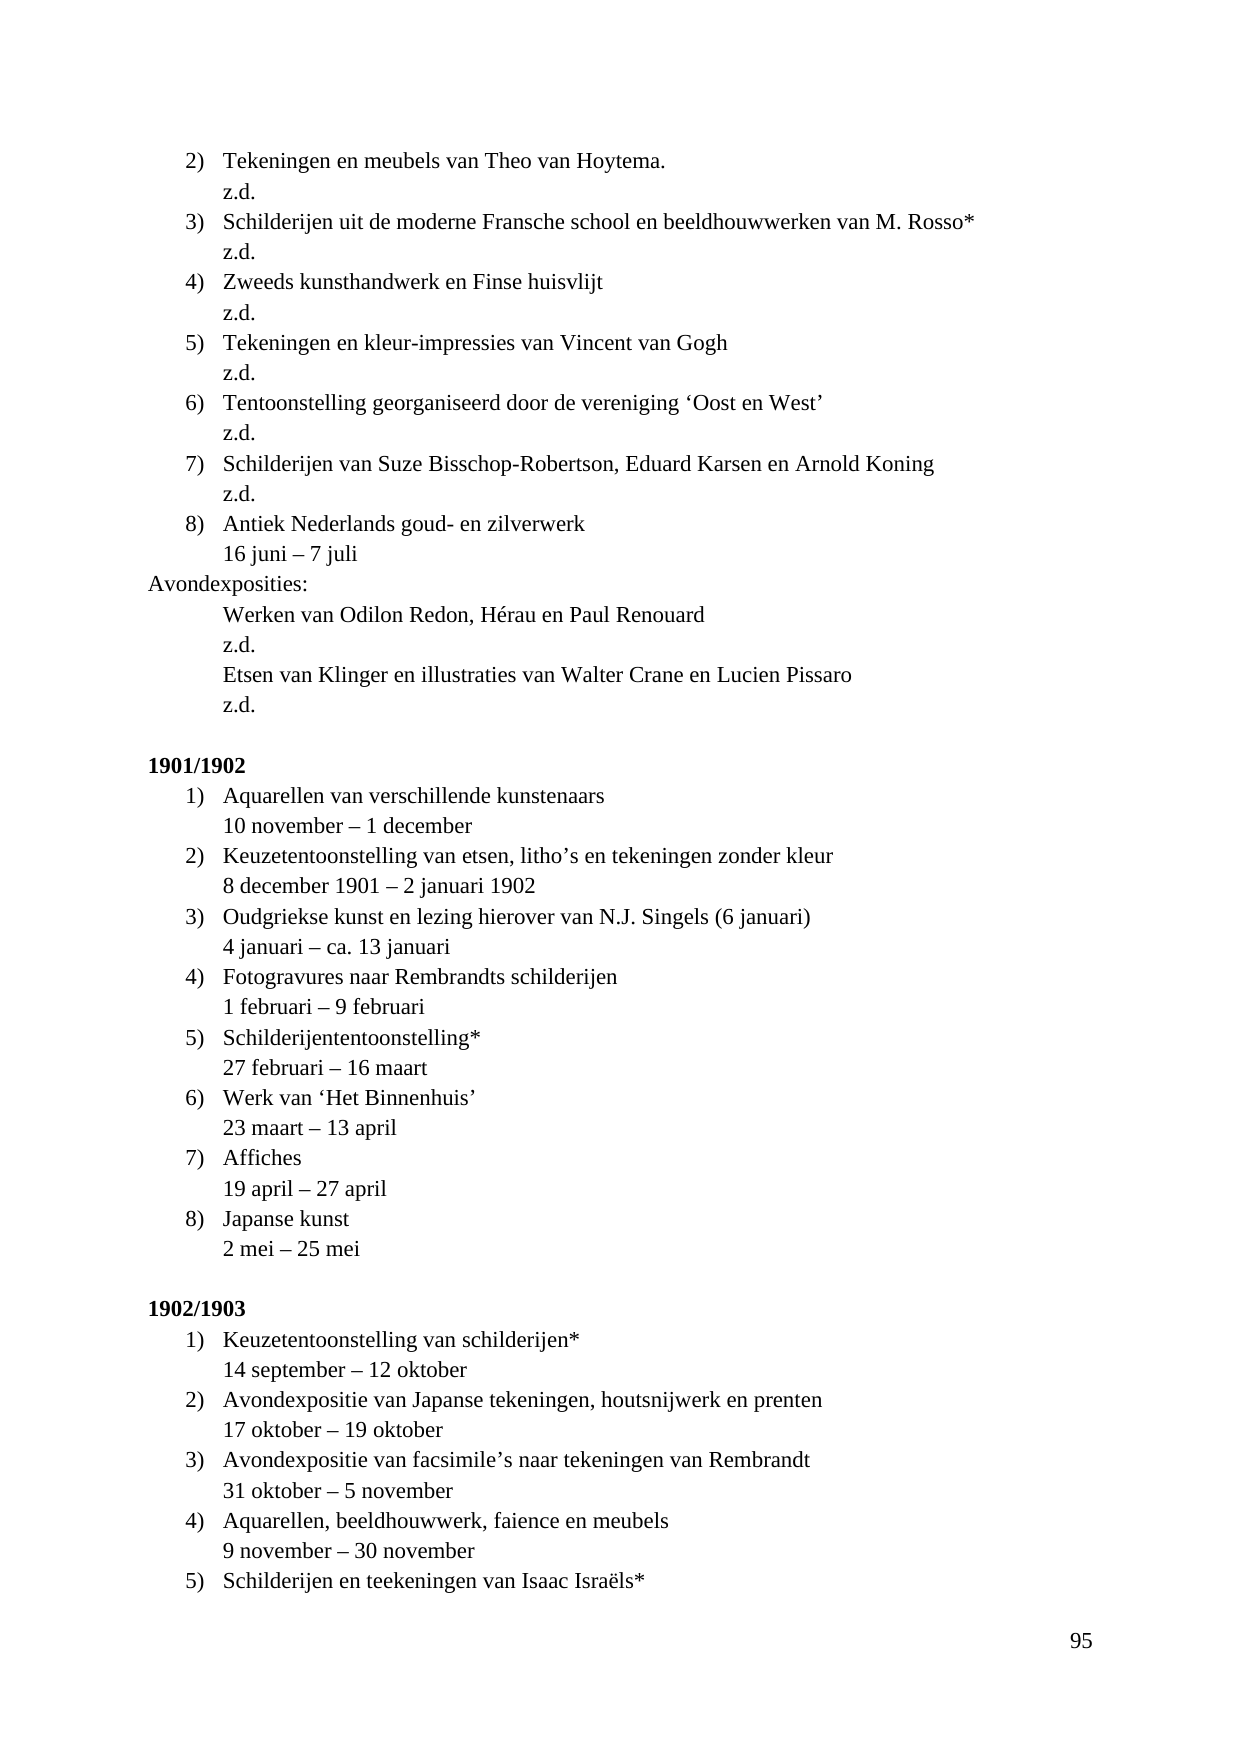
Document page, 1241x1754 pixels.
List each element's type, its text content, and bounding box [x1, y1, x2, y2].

list Oudgriekse kunst en lezing hierover van N.J. Singels (6 januari) [185, 903, 1093, 929]
text 16 juni – 7 juli [223, 540, 1093, 567]
text z.d. [223, 691, 1093, 718]
list Japanse kunst [185, 1205, 1093, 1231]
text z.d. [223, 419, 1093, 446]
text z.d. [223, 238, 1093, 264]
list Antiek Nederlands goud- en zilverwerk [185, 510, 1093, 536]
list Schilderijen van Suze Bisschop-Robertson, Eduard Karsen en Arnold Koning [185, 450, 1093, 476]
list Avondexpositie van facsimile’s naar tekeningen van Rembrandt [185, 1447, 1093, 1473]
list Tekeningen en meubels van Theo van Hoytema. [185, 148, 1093, 174]
text Avondexposities: [148, 571, 1093, 597]
text 10 november – 1 december [223, 812, 1093, 838]
text Etsen van Klinger en illustraties van Walter Crane en Lucien Pissaro [223, 661, 1093, 687]
list Aquarellen van verschillende kunstenaars [185, 782, 1093, 808]
text 1902/1903 [148, 1296, 1093, 1322]
list Tentoonstelling georganiseerd door de vereniging ‘Oost en West’ [185, 389, 1093, 416]
text 14 september – 12 oktober [223, 1356, 1093, 1382]
text 1 februari – 9 februari [223, 993, 1093, 1020]
text 17 oktober – 19 oktober [223, 1416, 1093, 1443]
list Fotogravures naar Rembrandts schilderijen [185, 963, 1093, 989]
text 27 februari – 16 maart [223, 1054, 1093, 1080]
text 2 mei – 25 mei [223, 1235, 1093, 1261]
text Werken van Odilon Redon, Hérau en Paul Renouard [223, 601, 1093, 627]
list Avondexpositie van Japanse tekeningen, houtsnijwerk en prenten [185, 1386, 1093, 1412]
text z.d. [223, 631, 1093, 657]
list Keuzetentoonstelling van etsen, litho’s en tekeningen zonder kleur [185, 842, 1093, 869]
list Werk van ‘Het Binnenhuis’ [185, 1084, 1093, 1110]
text z.d. [223, 299, 1093, 325]
text 8 december 1901 – 2 januari 1902 [223, 873, 1093, 899]
text 4 januari – ca. 13 januari [223, 933, 1093, 959]
list Tekeningen en kleur-impressies van Vincent van Gogh [185, 329, 1093, 355]
list Schilderijen uit de moderne Fransche school en beeldhouwwerken van M. Rosso* [185, 208, 1093, 234]
text 9 november – 30 november [223, 1537, 1093, 1563]
text z.d. [223, 178, 1093, 204]
text z.d. [223, 359, 1093, 385]
text z.d. [223, 480, 1093, 506]
list Keuzetentoonstelling van schilderijen* [185, 1326, 1093, 1352]
list Zweeds kunsthandwerk en Finse huisvlijt [185, 268, 1093, 295]
text 19 april – 27 april [223, 1175, 1093, 1201]
list Affiches [185, 1144, 1093, 1171]
text 23 maart – 13 april [223, 1114, 1093, 1141]
list Aquarellen, beeldhouwwerk, faience en meubels [185, 1507, 1093, 1533]
list Schilderijen en teekeningen van Isaac Israëls* [185, 1567, 1093, 1594]
list Schilderijententoonstelling* [185, 1024, 1093, 1050]
text 31 oktober – 5 november [223, 1477, 1093, 1503]
text 1901/1902 [148, 752, 1093, 778]
